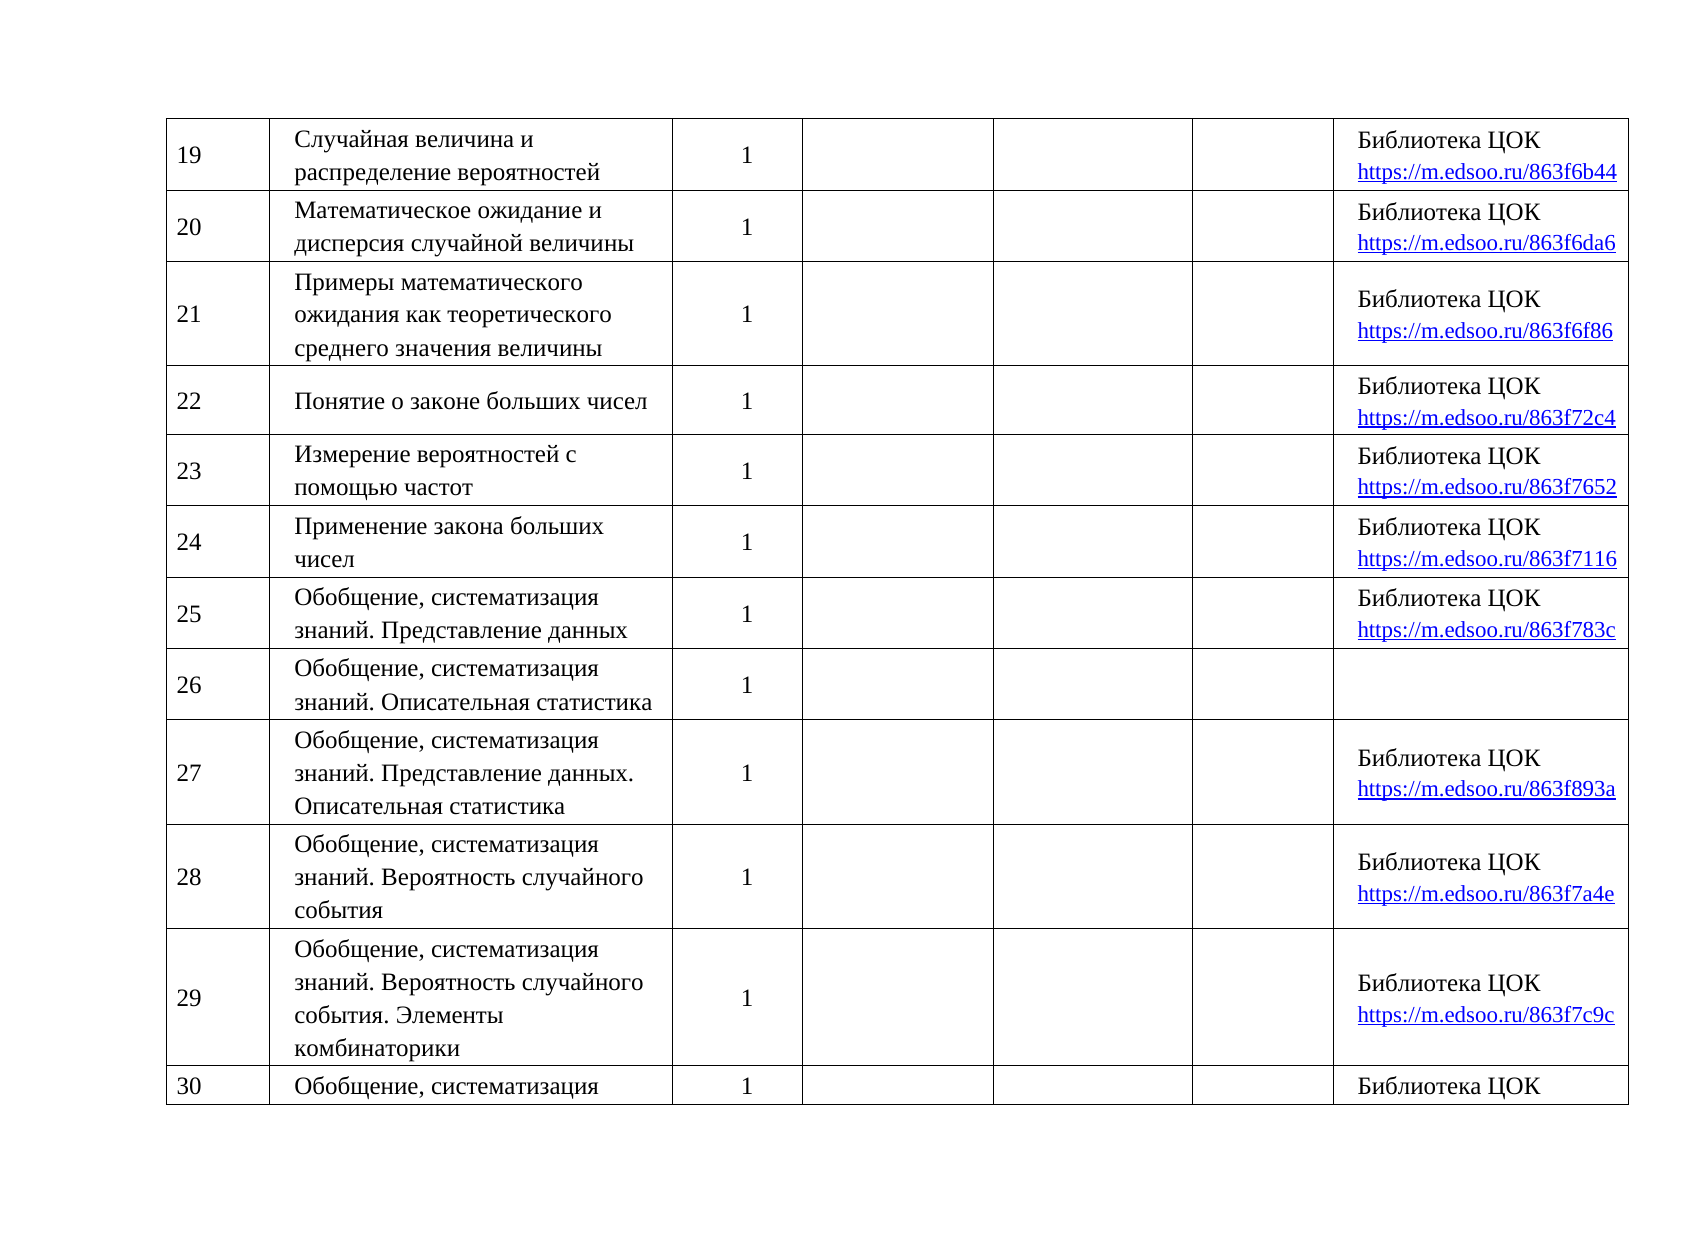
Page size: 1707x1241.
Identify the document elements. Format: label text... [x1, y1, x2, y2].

table_cell Библиотека ЦОК https://m.edsoo.ru/863f783c [1334, 578, 1628, 648]
table_cell 21 [167, 262, 269, 365]
table_cell [803, 929, 993, 1065]
table_cell 1 [673, 929, 802, 1065]
table_cell Обобщение, систематизация знаний. Вероятность случайного события [270, 825, 672, 928]
table_cell Случайная величина и распределение вероятностей [270, 119, 672, 189]
table_cell 23 [167, 435, 269, 505]
table_cell Понятие о законе больших чисел [270, 366, 672, 434]
table_cell 28 [167, 825, 269, 928]
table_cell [270, 1066, 672, 1104]
table_cell [803, 435, 993, 505]
table_cell [994, 435, 1192, 505]
table_cell [994, 825, 1192, 928]
table_cell [803, 119, 993, 189]
table_cell [1193, 929, 1333, 1065]
table_cell 1 [673, 262, 802, 365]
table_cell [803, 506, 993, 576]
table_cell Библиотека ЦОК https://m.edsoo.ru/863f6b44 [1334, 119, 1628, 189]
table_cell 1 [673, 506, 802, 576]
table_cell [803, 1066, 993, 1104]
table_cell [1193, 119, 1333, 189]
table_cell [803, 578, 993, 648]
table_cell 1 [673, 649, 802, 719]
table_cell Обобщение, систематизация знаний. Вероятность случайного события. Элементы комбинаторики [270, 929, 672, 1065]
table_cell [994, 578, 1192, 648]
table_cell Библиотека ЦОК https://m.edsoo.ru/863f7116 [1334, 506, 1628, 576]
table_cell [994, 506, 1192, 576]
table_cell 22 [167, 366, 269, 434]
table_cell 20 [167, 191, 269, 261]
table_cell Обобщение, систематизация знаний. Описательная статистика [270, 649, 672, 719]
table_cell Примеры математического ожидания как теоретического среднего значения величины [270, 262, 672, 365]
table_cell [803, 649, 993, 719]
table_cell 29 [167, 929, 269, 1065]
table_cell Применение закона больших чисел [270, 506, 672, 576]
table_cell Измерение вероятностей с помощью частот [270, 435, 672, 505]
table_cell Библиотека ЦОК https://m.edsoo.ru/863f7a4e [1334, 825, 1628, 928]
table_cell [1193, 191, 1333, 261]
table_cell [803, 366, 993, 434]
table_cell [1193, 825, 1333, 928]
table_cell 1 [673, 366, 802, 434]
table_cell [994, 191, 1192, 261]
table_cell 25 [167, 578, 269, 648]
table_cell [994, 262, 1192, 365]
table_cell Библиотека ЦОК https://m.edsoo.ru/863f6da6 [1334, 191, 1628, 261]
table_cell 1 [673, 435, 802, 505]
table_cell 1 [673, 825, 802, 928]
table_cell [1193, 262, 1333, 365]
table_cell [994, 720, 1192, 823]
table_cell [994, 649, 1192, 719]
table_cell [994, 1066, 1192, 1104]
table_cell Библиотека ЦОК https://m.edsoo.ru/863f72c4 [1334, 366, 1628, 434]
table_cell [803, 825, 993, 928]
table_cell [1193, 649, 1333, 719]
table_cell 24 [167, 506, 269, 576]
table_cell [803, 262, 993, 365]
table_cell [1193, 720, 1333, 823]
table_cell 19 [167, 119, 269, 189]
table_cell 1 [673, 119, 802, 189]
table_cell 26 [167, 649, 269, 719]
table_cell 30 [167, 1066, 269, 1104]
table_cell Обобщение, систематизация знаний. Представление данных [270, 578, 672, 648]
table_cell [1334, 1066, 1628, 1104]
table_cell [1193, 578, 1333, 648]
table_cell [994, 929, 1192, 1065]
table_cell 1 [673, 191, 802, 261]
table_cell [803, 720, 993, 823]
table_cell [994, 119, 1192, 189]
table_cell 1 [673, 578, 802, 648]
table_cell [994, 366, 1192, 434]
table_cell Обобщение, систематизация знаний. Представление данных. Описательная статистика [270, 720, 672, 823]
table_cell [1193, 506, 1333, 576]
table_cell [803, 191, 993, 261]
table_cell 1 [673, 1066, 802, 1104]
table_cell Математическое ожидание и дисперсия случайной величины [270, 191, 672, 261]
table_cell Библиотека ЦОК https://m.edsoo.ru/863f6f86 [1334, 262, 1628, 365]
table_cell [1193, 435, 1333, 505]
table_cell Библиотека ЦОК https://m.edsoo.ru/863f7c9c [1334, 929, 1628, 1065]
table_cell [1334, 649, 1628, 719]
table_cell [1193, 366, 1333, 434]
table_cell Библиотека ЦОК https://m.edsoo.ru/863f893a [1334, 720, 1628, 823]
table_cell [1193, 1066, 1333, 1104]
table_cell Библиотека ЦОК https://m.edsoo.ru/863f7652 [1334, 435, 1628, 505]
table_cell 27 [167, 720, 269, 823]
table_cell 1 [673, 720, 802, 823]
